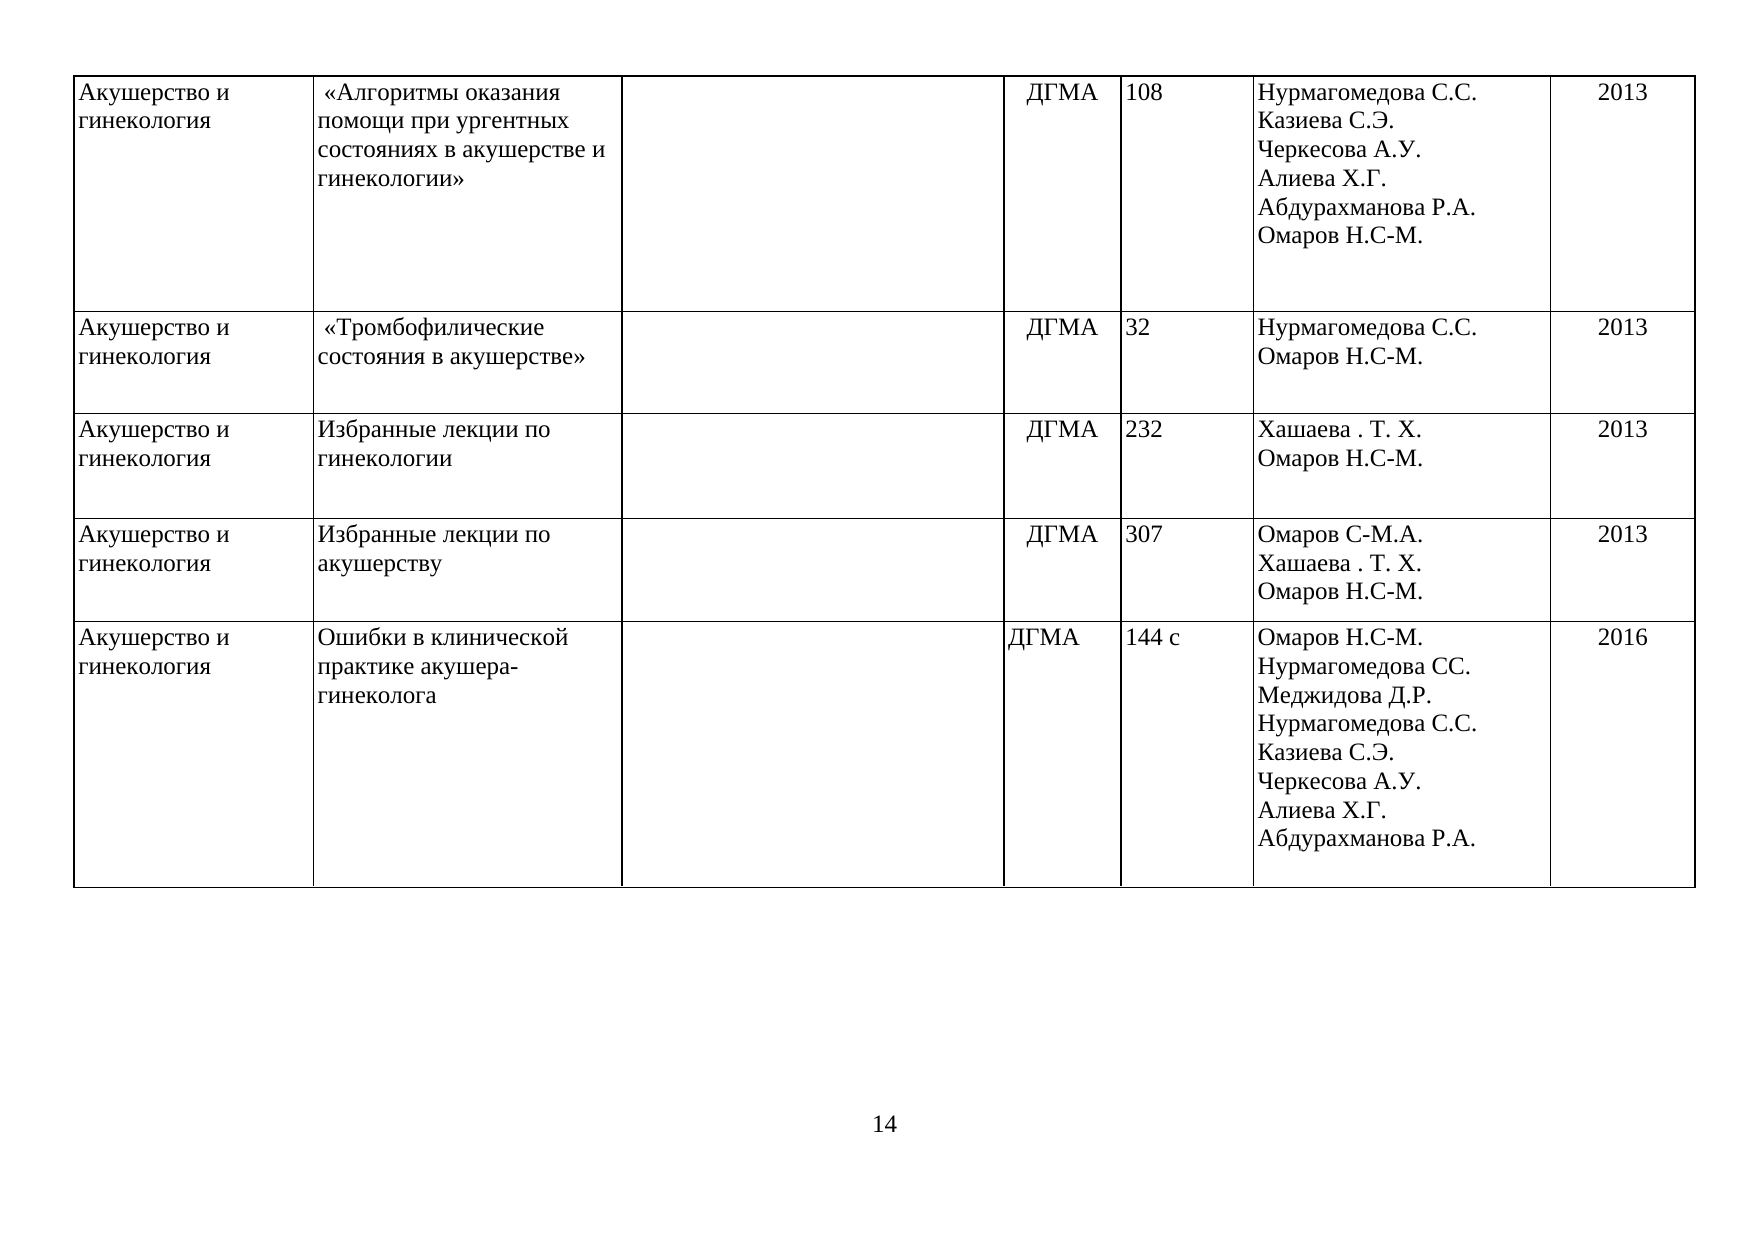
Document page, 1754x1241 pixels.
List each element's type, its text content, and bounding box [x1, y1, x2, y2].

table_cell Омаров С-М.А. Хашаева . Т. Х. Омаров Н.С-М. [1254, 519, 1550, 621]
table_cell 307 [1122, 519, 1253, 621]
table_cell Хашаева . Т. Х. Омаров Н.С-М. [1254, 414, 1550, 517]
table_cell ДГМА [1005, 414, 1120, 517]
table_cell 144 с [1122, 622, 1253, 886]
table_cell [623, 312, 1003, 413]
table_cell 2013 [1551, 312, 1694, 413]
table_cell ДГМА [1005, 622, 1120, 886]
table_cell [75, 622, 313, 886]
table_cell ДГМА [1005, 312, 1120, 413]
table_cell 2013 [1551, 519, 1694, 621]
table_cell Избранные лекции по гинекологии [314, 414, 621, 517]
table_cell Ошибки в клинической практике акушера- гинеколога [314, 622, 621, 886]
table_cell 2013 [1551, 414, 1694, 517]
table_cell Избранные лекции по акушерству [314, 519, 621, 621]
table_cell 108 [1122, 77, 1253, 311]
table_cell [623, 77, 1003, 311]
table_cell 32 [1122, 312, 1253, 413]
table_cell Нурмагомедова С.С. Омаров Н.С-М. [1254, 312, 1550, 413]
table_cell Акушерство и гинекология [75, 414, 313, 517]
table_cell «Алгоритмы оказания помощи при ургентных состояниях в акушерстве и гинекологии» [314, 77, 621, 311]
table_cell Нурмагомедова С.С. Казиева С.Э. Черкесова А.У. Алиева Х.Г. Абдурахманова Р.А. Омаров Н.С-М. [1254, 77, 1550, 311]
table_cell 2013 [1551, 77, 1694, 311]
table_cell «Тромбофилические состояния в акушерстве» [314, 312, 621, 413]
table_cell [623, 414, 1003, 517]
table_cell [75, 77, 313, 311]
table_cell [623, 622, 1003, 886]
table_cell [623, 519, 1003, 621]
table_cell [1254, 622, 1550, 886]
table_cell ДГМА [1005, 519, 1120, 621]
table_cell ДГМА [1005, 77, 1120, 311]
table_cell 2016 [1551, 622, 1694, 886]
table_cell 232 [1122, 414, 1253, 517]
table_cell Акушерство и гинекология [75, 312, 313, 413]
table_cell Акушерство и гинекология [75, 519, 313, 621]
